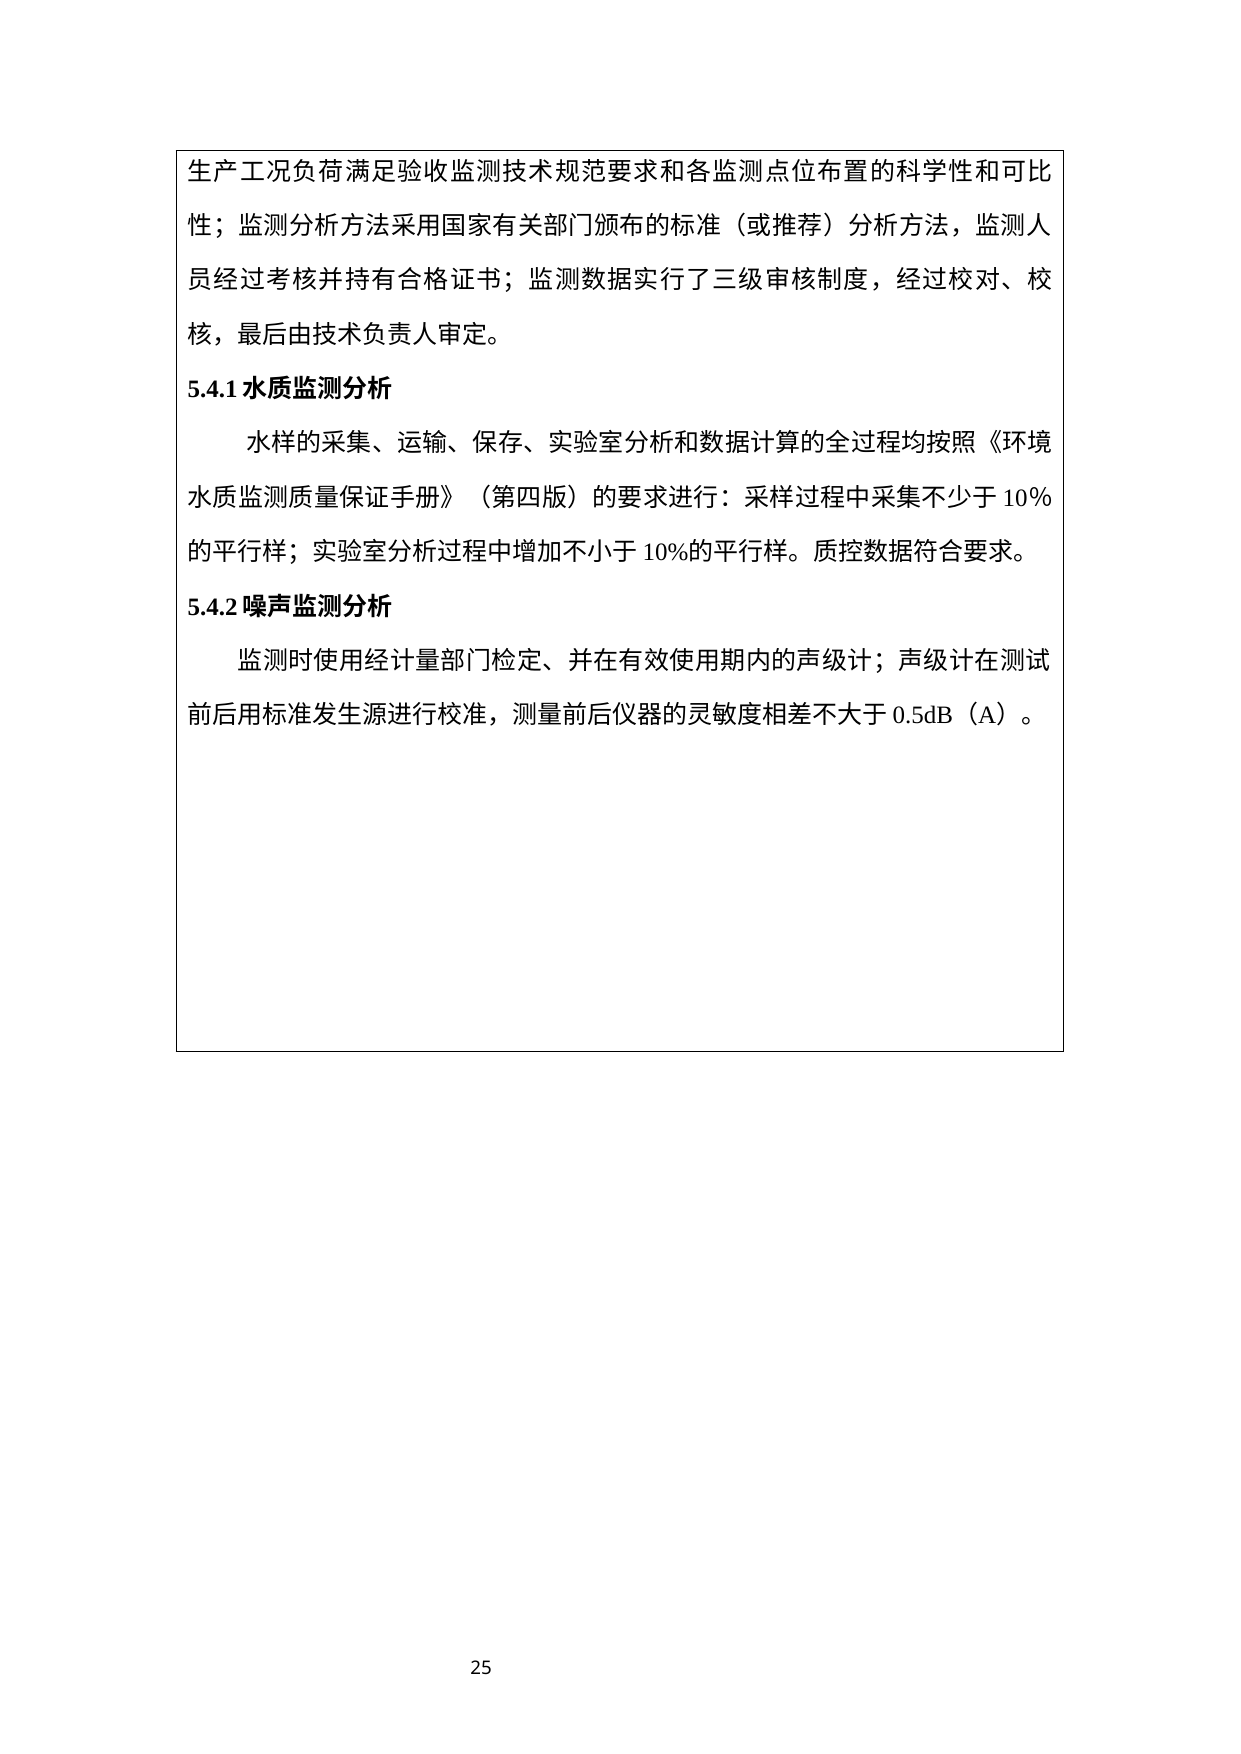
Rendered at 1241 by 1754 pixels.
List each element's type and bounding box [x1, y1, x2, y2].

table_header [177, 151, 1063, 1051]
